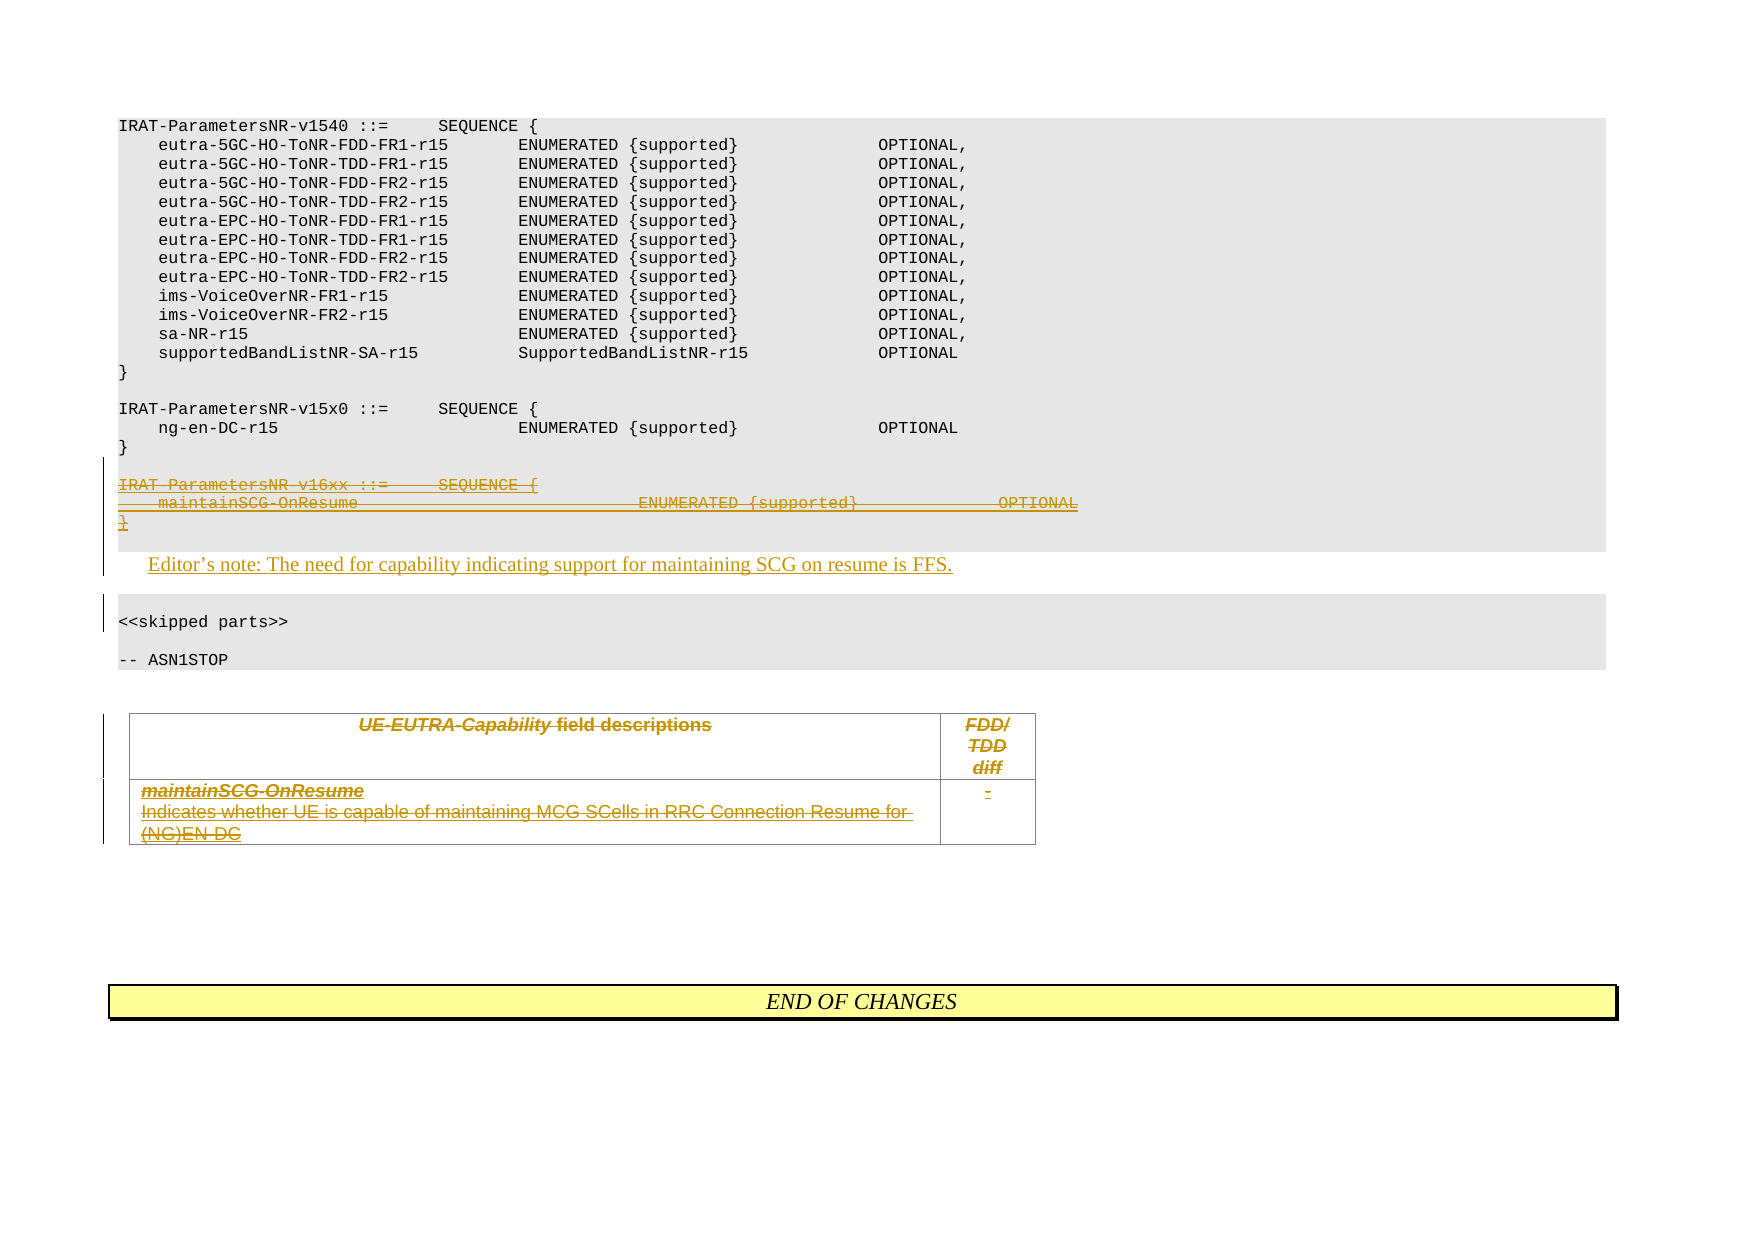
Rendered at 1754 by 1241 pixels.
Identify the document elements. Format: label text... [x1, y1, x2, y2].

text eutra-5GC-HO-ToNR-TDD-FR2-r15 ENUMERATED {supported} OPTIONAL, [118, 193, 1606, 212]
text <<skipped parts>> [118, 613, 1606, 632]
text ims-VoiceOverNR-FR2-r15 ENUMERATED {supported} OPTIONAL, [118, 307, 1606, 325]
text -- ASN1STOP [118, 651, 1606, 670]
table_cell [941, 780, 1035, 844]
text eutra-EPC-HO-ToNR-FDD-FR2-r15 ENUMERATED {supported} OPTIONAL, [118, 250, 1606, 269]
table_header [130, 714, 940, 778]
text } [118, 438, 1606, 457]
table_cell [130, 780, 940, 844]
text eutra-5GC-HO-ToNR-FDD-FR2-r15 ENUMERATED {supported} OPTIONAL, [118, 174, 1606, 193]
text sa-NR-r15 ENUMERATED {supported} OPTIONAL, [118, 325, 1606, 344]
text eutra-EPC-HO-ToNR-TDD-FR1-r15 ENUMERATED {supported} OPTIONAL, [118, 231, 1606, 250]
text ims-VoiceOverNR-FR1-r15 ENUMERATED {supported} OPTIONAL, [118, 288, 1606, 307]
text END OF CHANGES [110, 986, 1615, 1017]
text eutra-EPC-HO-ToNR-TDD-FR2-r15 ENUMERATED {supported} OPTIONAL, [118, 269, 1606, 288]
text ng-en-DC-r15 ENUMERATED {supported} OPTIONAL [118, 420, 1606, 438]
text eutra-5GC-HO-ToNR-TDD-FR1-r15 ENUMERATED {supported} OPTIONAL, [118, 156, 1606, 174]
text } [118, 363, 1606, 382]
table_header [941, 714, 1035, 778]
text eutra-5GC-HO-ToNR-FDD-FR1-r15 ENUMERATED {supported} OPTIONAL, [118, 137, 1606, 156]
text eutra-EPC-HO-ToNR-FDD-FR1-r15 ENUMERATED {supported} OPTIONAL, [118, 212, 1606, 231]
text IRAT-ParametersNR-v1540 ::= SEQUENCE { [118, 118, 1606, 137]
text supportedBandListNR-SA-r15 SupportedBandListNR-r15 OPTIONAL [118, 344, 1606, 363]
text IRAT-ParametersNR-v15x0 ::= SEQUENCE { [118, 401, 1606, 420]
